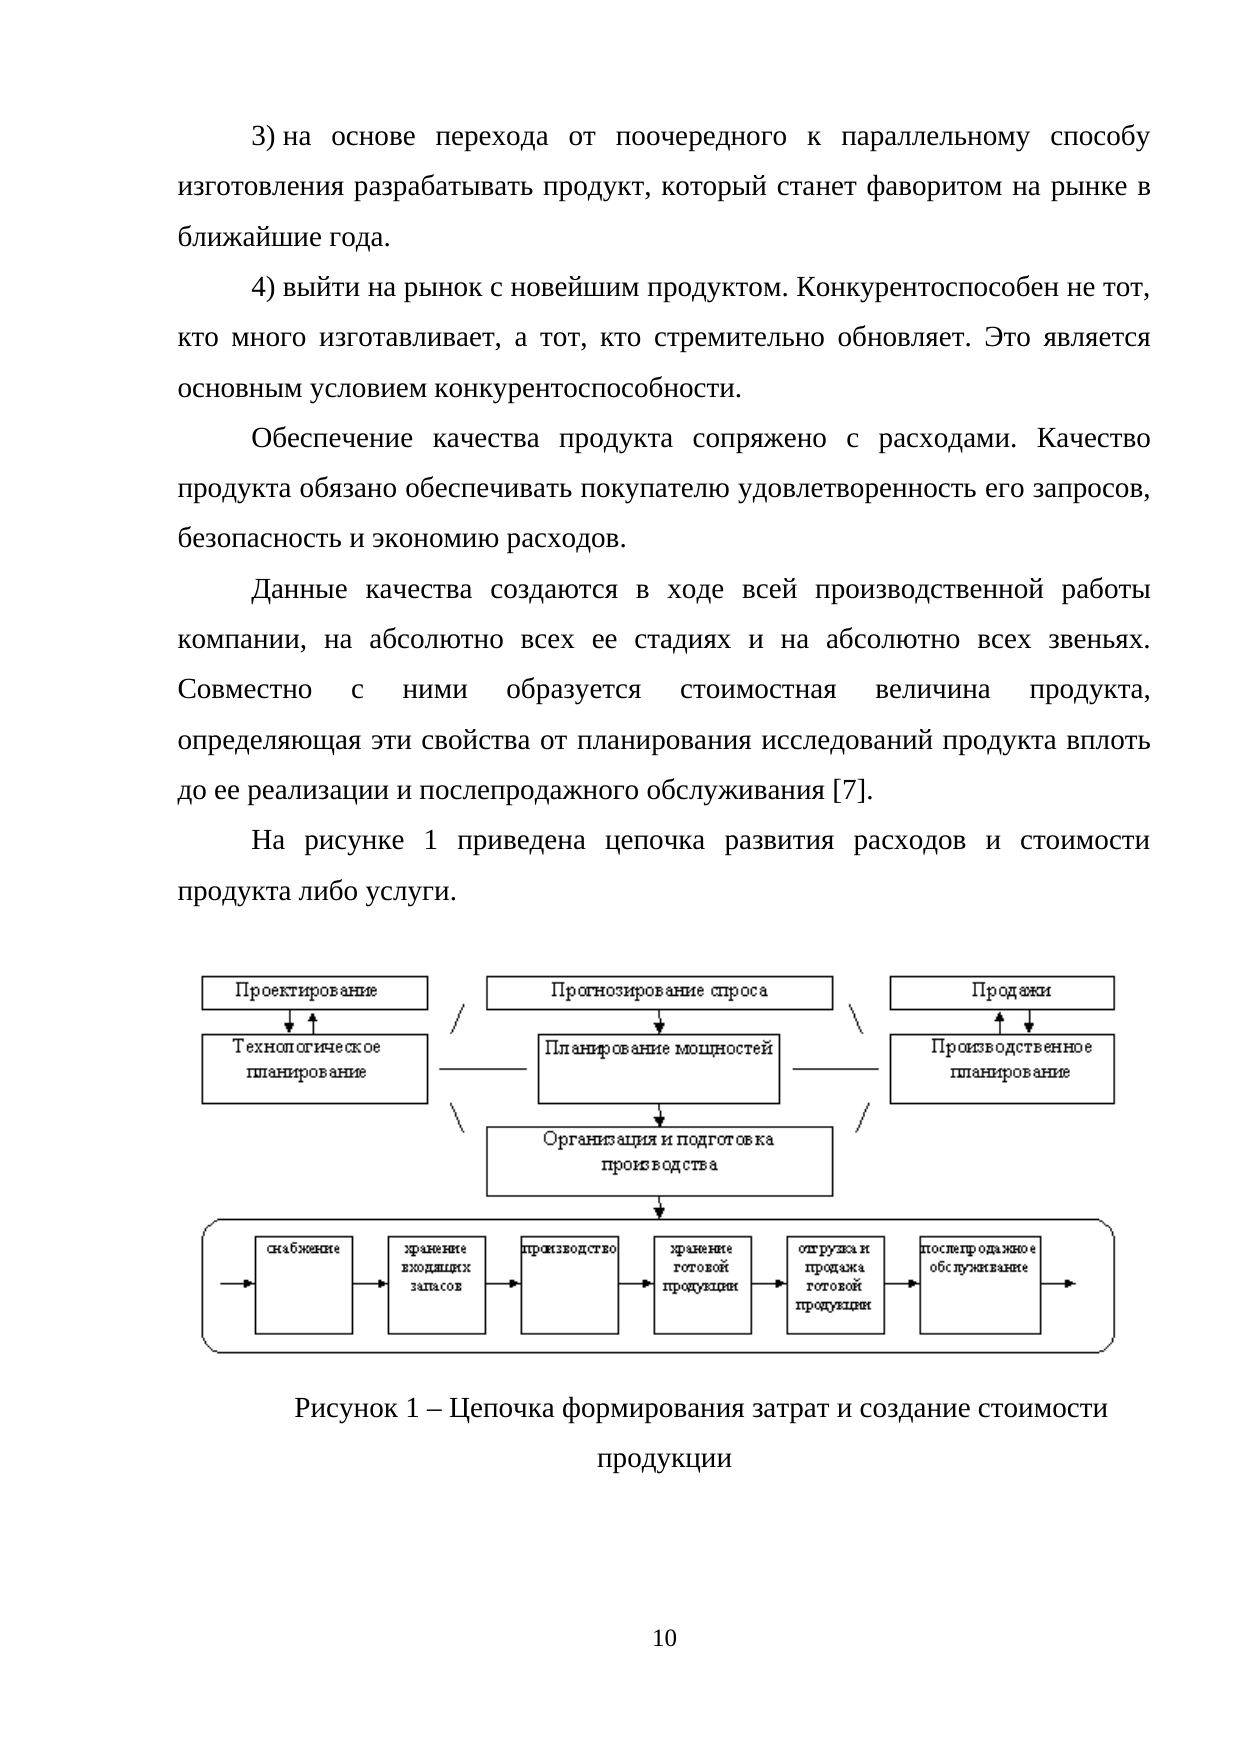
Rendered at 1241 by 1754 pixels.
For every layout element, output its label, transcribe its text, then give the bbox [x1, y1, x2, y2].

list выйти на рынок с новейшим продуктом. Конкурентоспособен не тот, кто много изготавливает, а тот, кто стремительно обновляет. Это является основным условием конкурентоспособности. [177, 269, 1152, 403]
picture [194, 973, 1134, 1360]
text Обеспечение качества продукта сопряжено с расходами. Качество продукта обязано обеспечивать покупателю удовлетворенность его запросов, безопасность и экономию расходов. [177, 420, 1152, 554]
text На рисунке 1 приведена цепочка развития расходов и стоимости продукта либо услуги. [177, 822, 1152, 906]
text Рисунок 1 – Цепочка формирования затрат и создание стоимости продукции [177, 1390, 1152, 1474]
list на основе перехода от поочередного к параллельному способу изготовления разрабатывать продукт, который станет фаворитом на рынке в ближайшие года. [177, 118, 1152, 252]
text Данные качества создаются в ходе всей производственной работы компании, на абсолютно всех ее стадиях и на абсолютно всех звеньях. Совместно с ними образуется стоимостная величина продукта, определяющая эти свойства от планирования исследований продукта вплоть до ее реализации и послепродажного обслуживания [7]. [177, 571, 1152, 806]
